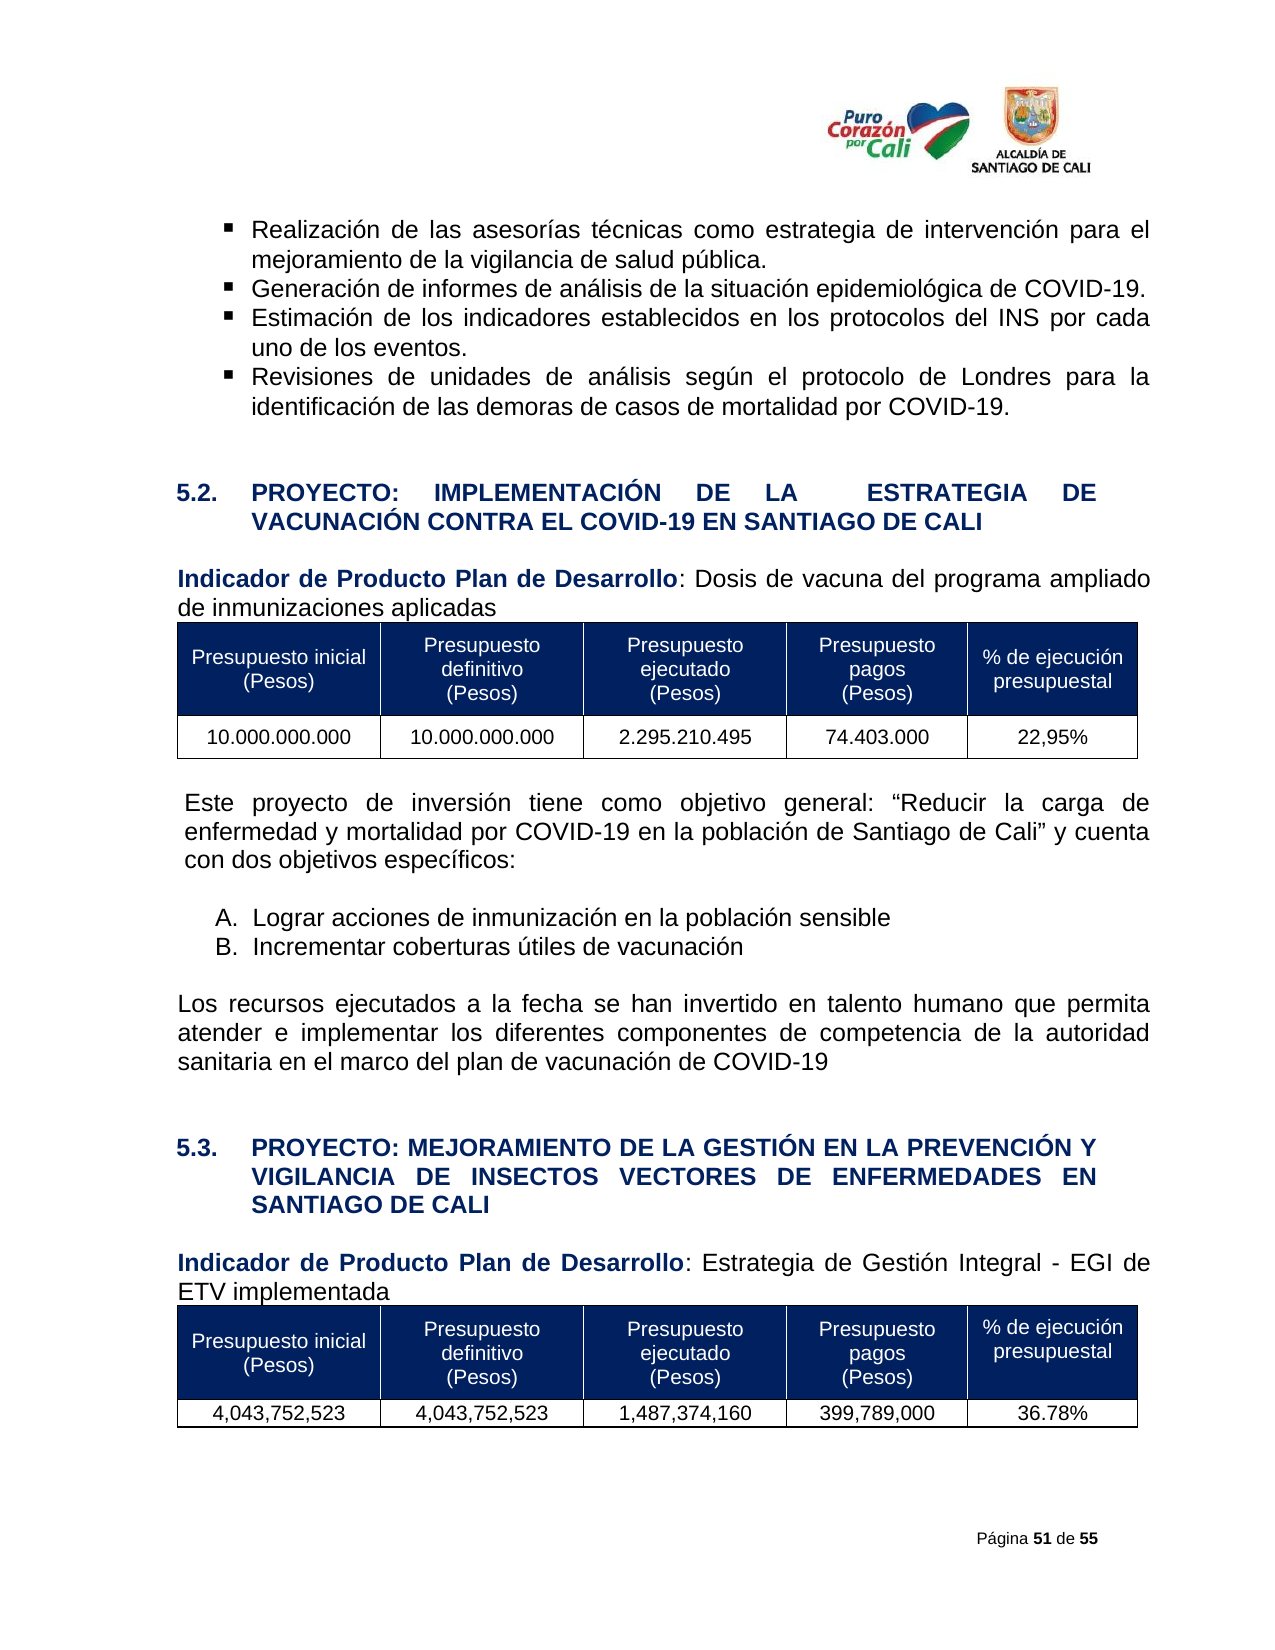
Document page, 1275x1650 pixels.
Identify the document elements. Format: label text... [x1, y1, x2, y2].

table_cell 36.78% [968, 1400, 1137, 1426]
table_cell 10.000.000.000 [178, 716, 380, 758]
text Indicador de Producto Plan de Desarrollo: Estrategia de Gestión Integral - EGI de ETV implementada [177, 1248, 1152, 1305]
table_cell 2.295.210.495 [584, 716, 786, 758]
list Realización de las asesorías técnicas como estrategia de intervención para el mejoramiento de la vigilancia de salud pública. [222, 215, 1152, 273]
table_header Presupuesto definitivo (Pesos) [381, 1306, 583, 1399]
list Estimación de los indicadores establecidos en los protocolos del INS por cada uno de los eventos. [222, 303, 1152, 362]
table_cell 1,487,374,160 [584, 1400, 786, 1426]
table_header Presupuesto inicial (Pesos) [178, 1306, 380, 1399]
table_cell 74.403.000 [787, 716, 967, 758]
subtitle PROYECTO: IMPLEMENTACIÓN DE LA ESTRATEGIA DE VACUNACIÓN CONTRA EL COVID-19 EN SANTIAGO DE CALI [176, 478, 1098, 535]
list Lograr acciones de inmunización en la población sensible [215, 903, 1152, 931]
table_cell 4,043,752,523 [381, 1400, 583, 1426]
list Incrementar coberturas útiles de vacunación [215, 931, 1152, 960]
picture [821, 73, 1098, 187]
text Los recursos ejecutados a la fecha se han invertido en talento humano que permita atender e implementar los diferentes componentes de competencia de la autoridad sanitaria en el marco del plan de vacunación de COVID-19 [177, 989, 1152, 1075]
table_cell 4,043,752,523 [178, 1400, 380, 1426]
list Generación de informes de análisis de la situación epidemiológica de COVID-19. [222, 273, 1152, 303]
table_cell 10.000.000.000 [381, 716, 583, 758]
text Indicador de Producto Plan de Desarrollo: Dosis de vacuna del programa ampliado de inmunizaciones aplicadas [177, 564, 1152, 622]
table_header Presupuesto ejecutado (Pesos) [584, 1306, 786, 1399]
table_header Presupuesto inicial (Pesos) [178, 623, 380, 715]
table_header % de ejecución presupuestal [968, 1306, 1137, 1399]
table_header % de ejecución presupuestal [968, 623, 1137, 715]
subtitle PROYECTO: MEJORAMIENTO DE LA GESTIÓN EN LA PREVENCIÓN Y VIGILANCIA DE INSECTOS VECTORES DE ENFERMEDADES EN SANTIAGO DE CALI [176, 1133, 1098, 1219]
table_cell 399,789,000 [787, 1400, 967, 1426]
list Revisiones de unidades de análisis según el protocolo de Londres para la identificación de las demoras de casos de mortalidad por COVID-19. [222, 362, 1152, 420]
table_header Presupuesto pagos (Pesos) [787, 1306, 967, 1399]
table_cell 22,95% [968, 716, 1137, 758]
table_header Presupuesto definitivo (Pesos) [381, 623, 583, 715]
text Este proyecto de inversión tiene como objetivo general: “Reducir la carga de enfermedad y mortalidad por COVID-19 en la población de Santiago de Cali” y cuenta con dos objetivos específicos: [184, 788, 1152, 874]
table_header Presupuesto ejecutado (Pesos) [584, 623, 786, 715]
table_header Presupuesto pagos (Pesos) [787, 623, 967, 715]
